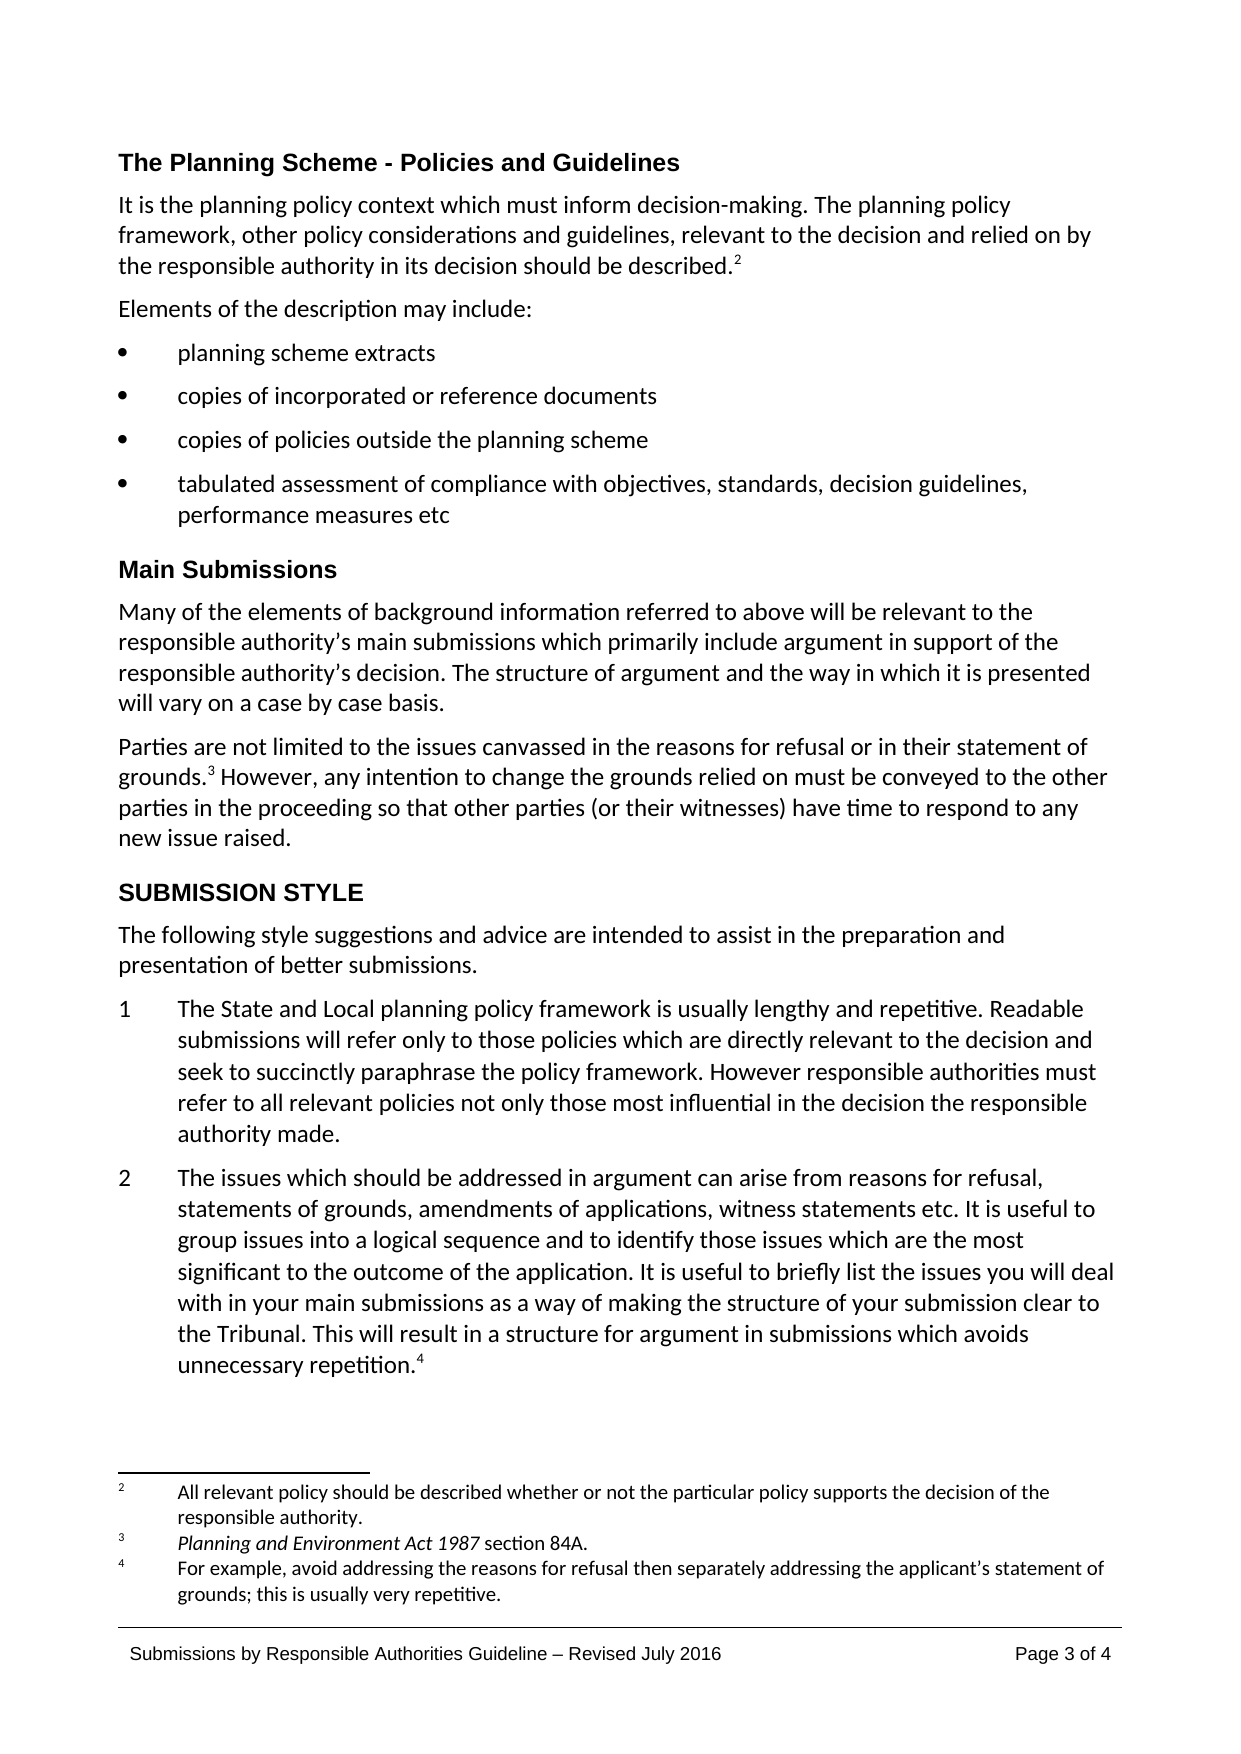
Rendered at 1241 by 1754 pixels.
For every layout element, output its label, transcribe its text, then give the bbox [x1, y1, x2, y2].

subtitle The Planning Scheme - Policies and Guidelines [118, 148, 1122, 176]
text copies of policies outside the planning scheme [118, 423, 1122, 455]
text planning scheme extracts [118, 336, 1122, 367]
text Parties are not limited to the issues canvassed in the reasons for refusal or in their statement of grounds. However, any intention to change the grounds relied on must be conveyed to the other parties in the proceeding so that other parties (or their witnesses) have time to respond to any new issue raised. [118, 731, 1122, 853]
text The State and Local planning policy framework is usually lengthy and repetitive. Readable submissions will refer only to those policies which are directly relevant to the decision and seek to succinctly paraphrase the policy framework. However responsible authorities must refer to all relevant policies not only those most influential in the decision the responsible authority made. [118, 992, 1122, 1149]
subtitle Main Submissions [118, 555, 1122, 583]
text copies of incorporated or reference documents [118, 380, 1122, 411]
text tabulated assessment of compliance with objectives, standards, decision guidelines, performance measures etc [118, 467, 1122, 530]
text The issues which should be addressed in argument can arise from reasons for refusal, statements of grounds, amendments of applications, witness statements etc. It is useful to group issues into a logical sequence and to identify those issues which are the most significant to the outcome of the application. It is useful to briefly list the issues you will deal with in your main submissions as a way of making the structure of your submission clear to the Tribunal. This will result in a structure for argument in submissions which avoids unnecessary repetition. [118, 1161, 1122, 1380]
text Elements of the description may include: [118, 293, 1122, 323]
text It is the planning policy context which must inform decision-making. The planning policy framework, other policy considerations and guidelines, relevant to the decision and relied on by the responsible authority in its decision should be described. [118, 189, 1122, 281]
subtitle SUBMISSION STYLE [118, 878, 1122, 906]
text The following style suggestions and advice are intended to assist in the preparation and presentation of better submissions. [118, 919, 1122, 980]
text Many of the elements of background information referred to above will be relevant to the responsible authority’s main submissions which primarily include argument in support of the responsible authority’s decision. The structure of argument and the way in which it is presented will vary on a case by case basis. [118, 596, 1122, 718]
